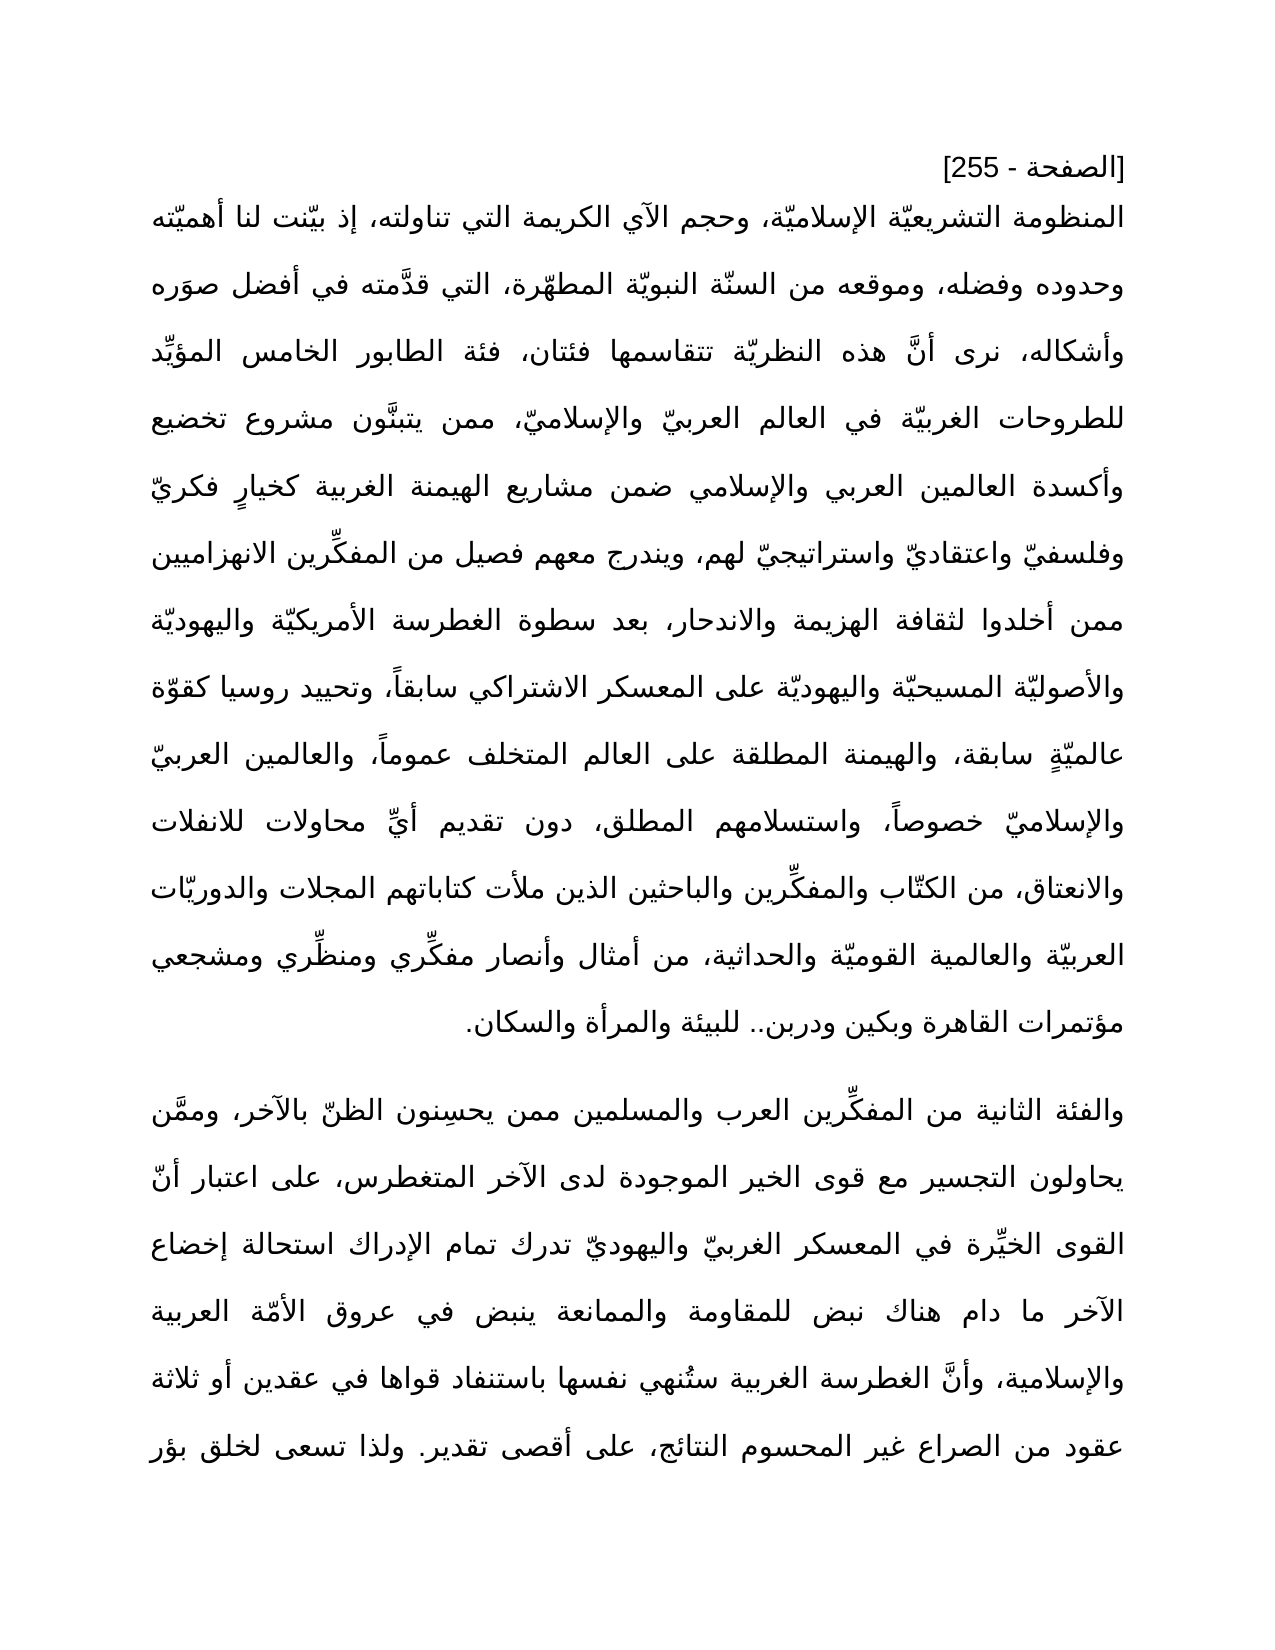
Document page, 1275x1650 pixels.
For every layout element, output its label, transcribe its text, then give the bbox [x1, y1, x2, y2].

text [150, 1093, 1125, 1462]
text [الصفحة - 255] [150, 150, 1125, 183]
text المنظومة التشريعيّة الإسلاميّة، وحجم الآي الكريمة التي تناولته، إذ بيّنت لنا أهميّته وحدوده وفضله، وموقعه من السنّة النبويّة المطهّرة، التي قدَّمته في أفضل صوَره وأشكاله، نرى أنَّ هذه النظريّة تتقاسمها فئتان، فئة الطابور الخامس المؤيِّد للطروحات الغربيّة في العالم العربيّ والإسلاميّ، ممن يتبنَّون مشروع تخضيع وأكسدة العالمين العربي والإسلامي ضمن مشاريع الهيمنة الغربية كخيارٍ فكريّ وفلسفيّ واعتقاديّ واستراتيجيّ لهم، ويندرج معهم فصيل من المفكِّرين الانهزاميين ممن أخلدوا لثقافة الهزيمة والاندحار، بعد سطوة الغطرسة الأمريكيّة واليهوديّة والأصوليّة المسيحيّة واليهوديّة على المعسكر الاشتراكي سابقاً، وتحييد روسيا كقوّة عالميّةٍ سابقة، والهيمنة المطلقة على العالم المتخلف عموماً، والعالمين العربيّ والإسلاميّ خصوصاً، واستسلامهم المطلق، دون تقديم أيِّ محاولات للانفلات والانعتاق، من الكتّاب والمفكِّرين والباحثين الذين ملأت كتاباتهم المجلات والدوريّات العربيّة والعالمية القوميّة والحداثية، من أمثال وأنصار مفكِّري ومنظِّري ومشجعي مؤتمرات القاهرة وبكين ودربن.. للبيئة والمرأة والسكان. [150, 200, 1125, 1039]
